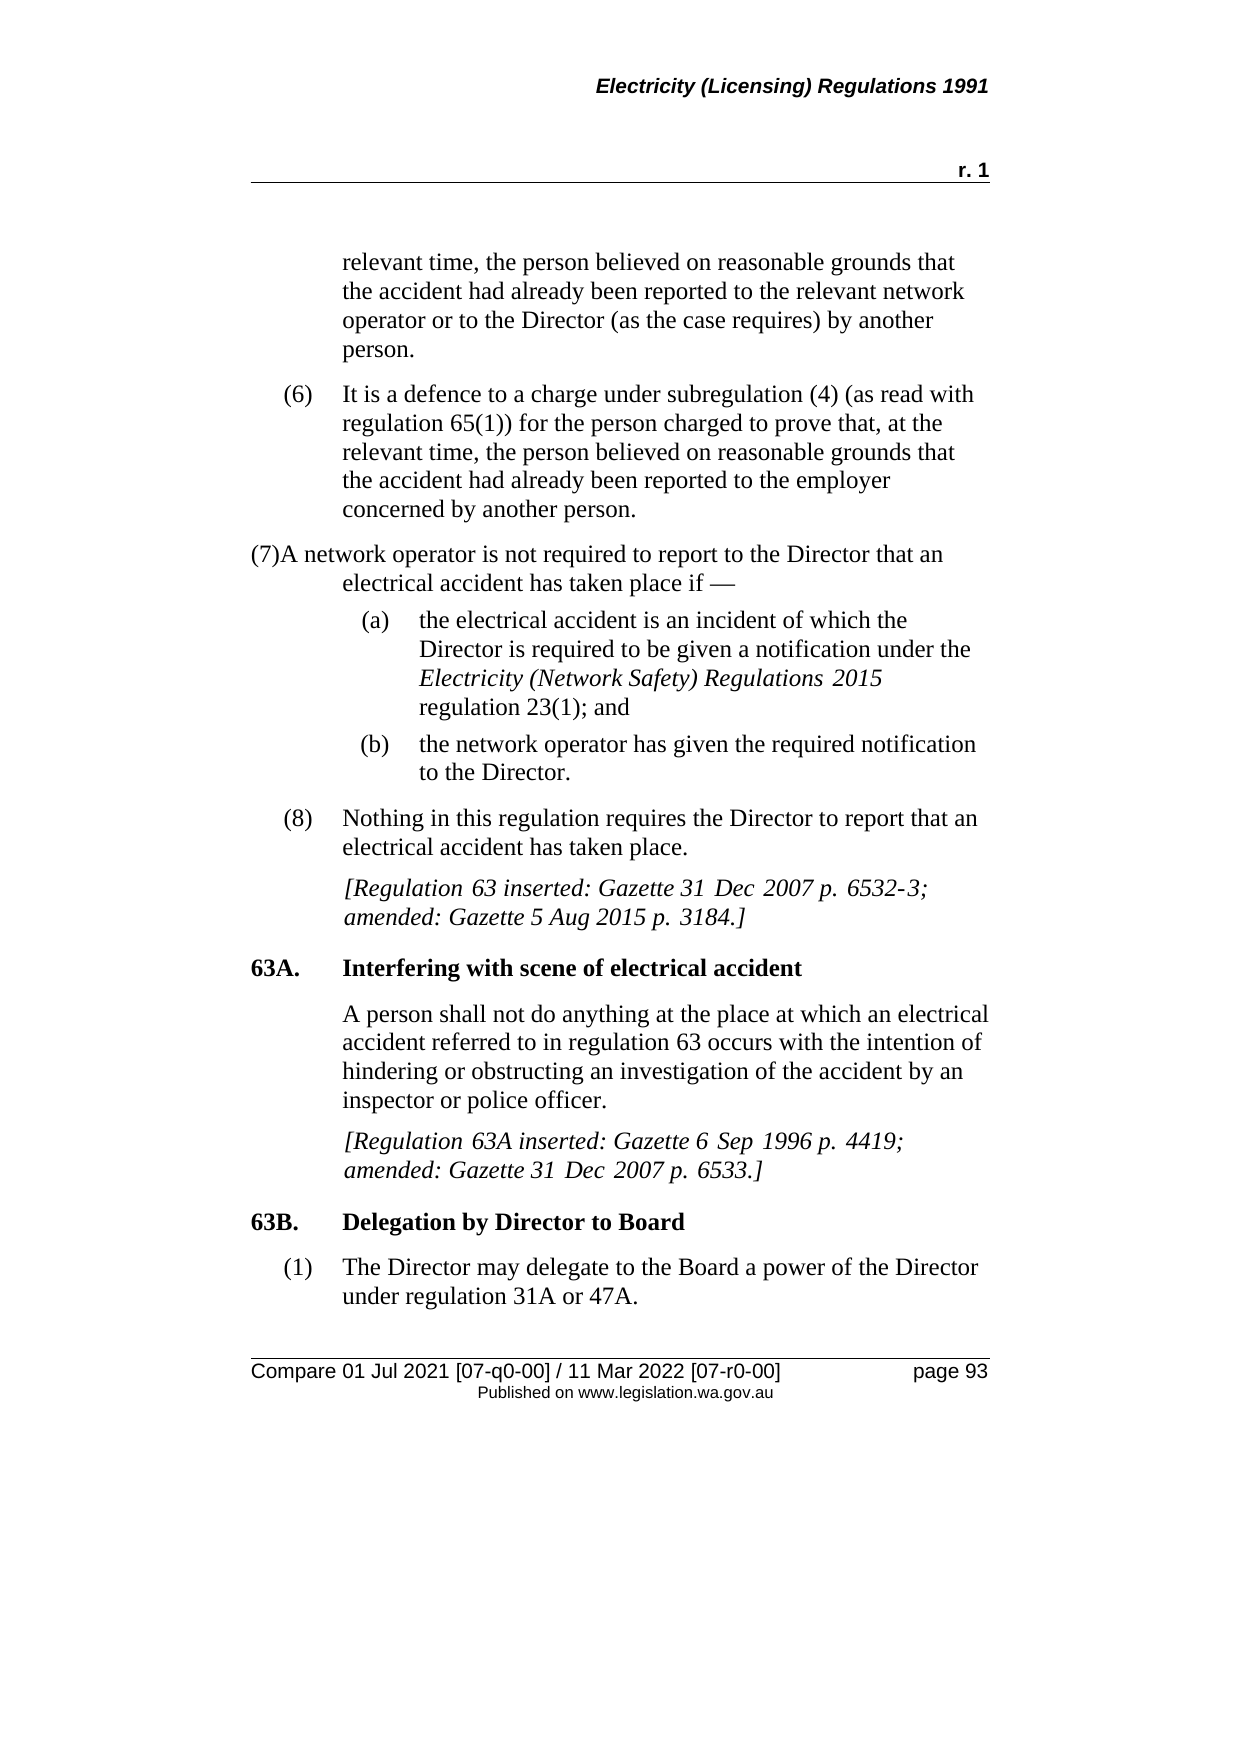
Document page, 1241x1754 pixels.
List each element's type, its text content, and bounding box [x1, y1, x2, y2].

text (b) the network operator has given the required notification to the Director. [251, 729, 990, 786]
text (1) The Director may delegate to the Board a power of the Director under regulation 31A or 47A. [251, 1252, 990, 1309]
text [Regulation 63 inserted: Gazette 31 Dec 2007 p. 6532-3; amended: Gazette 5 Aug 2015 p. 3184.] [251, 873, 990, 930]
text (8) Nothing in this regulation requires the Director to report that an electrical accident has taken place. [251, 803, 990, 860]
text [Regulation 63A inserted: Gazette 6 Sep 1996 p. 4419; amended: Gazette 31 Dec 2007 p. 6533.] [251, 1126, 990, 1184]
text (a) the electrical accident is an incident of which the Director is required to be given a notification under the Electricity (Network Safety) Regulations 2015 regulation 23(1); and [251, 605, 990, 720]
text (7) A network operator is not required to report to the Director that an electrical accident has taken place if — [251, 539, 990, 597]
subtitle 63A. Interfering with scene of electrical accident [251, 953, 990, 982]
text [251, 247, 990, 362]
subtitle 63B. Delegation by Director to Board [251, 1207, 990, 1235]
text (6) It is a defence to a charge under subregulation (4) (as read with regulation 65(1)) for the person charged to prove that, at the relevant time, the person believed on reasonable grounds that the accident had already been reported to the employer concerned by another person. [251, 379, 990, 523]
text A person shall not do anything at the place at which an electrical accident referred to in regulation 63 occurs with the intention of hindering or obstructing an investigation of the accident by an inspector or police officer. [251, 999, 990, 1114]
